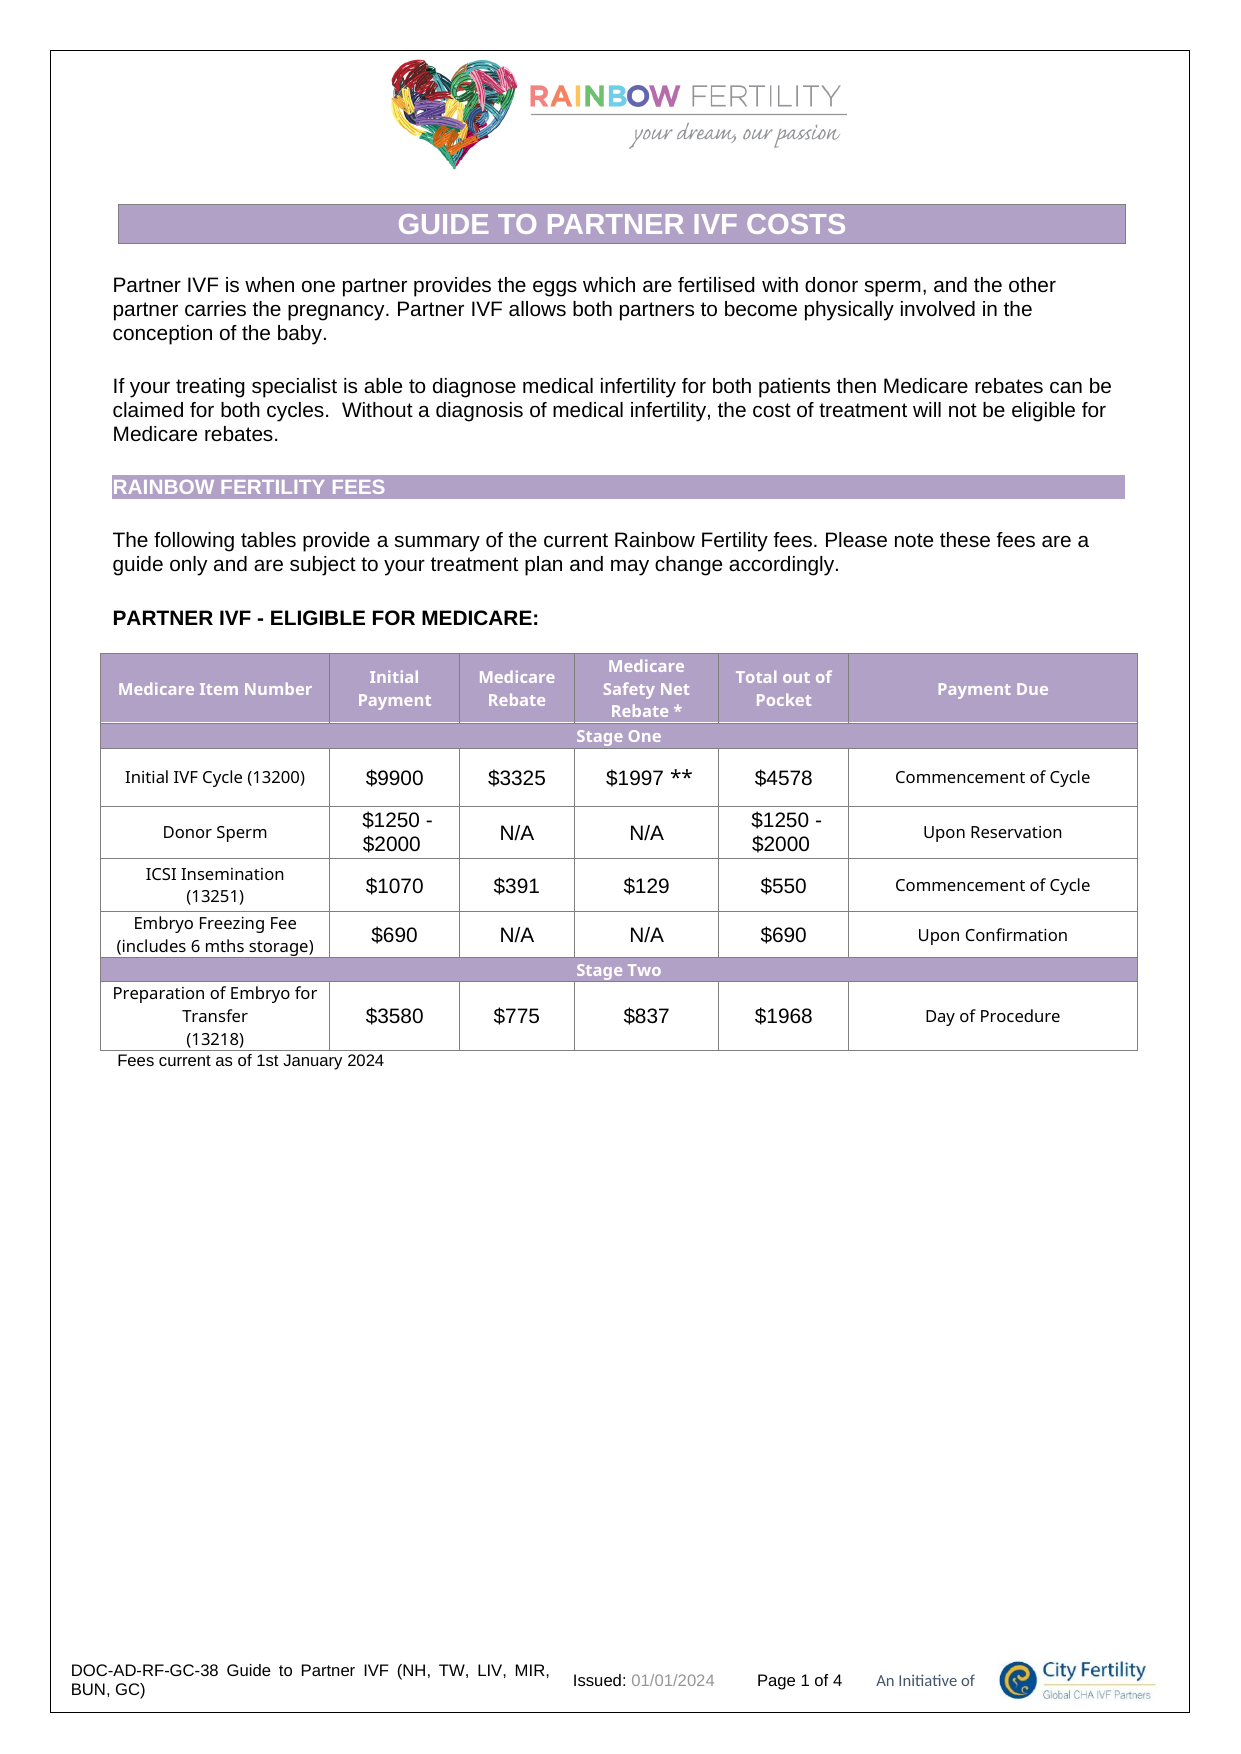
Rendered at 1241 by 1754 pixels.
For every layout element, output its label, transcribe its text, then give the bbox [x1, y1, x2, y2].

table_cell $550 [719, 859, 848, 911]
table_cell Upon Reservation [849, 807, 1137, 858]
table_cell $837 [575, 982, 718, 1050]
table_header Initial Payment [330, 654, 459, 722]
table_cell $690 [719, 912, 848, 957]
table_header Medicare Rebate [460, 654, 574, 722]
table_cell $3580 [330, 982, 459, 1050]
table_cell Stage One [101, 724, 1137, 748]
table_cell $3325 [460, 749, 574, 806]
table_header Medicare Item Number [101, 654, 329, 722]
table_cell N/A [460, 912, 574, 957]
table_cell $4578 [719, 749, 848, 806]
text If your treating specialist is able to diagnose medical infertility for both patients then Medicare rebates can be claimed for both cycles. Without a diagnosis of medical infertility, the cost of treatment will not be eligible for Medicare rebates. [112, 374, 1125, 446]
text GUIDE TO PARTNER IVF COSTS [119, 205, 1125, 243]
table_cell Initial IVF Cycle (13200) [101, 749, 329, 806]
picture [383, 53, 855, 176]
table_cell N/A [575, 912, 718, 957]
text Fees current as of 1st January 2024 [112, 1051, 1125, 1070]
table_cell $129 [575, 859, 718, 911]
text The following tables provide a summary of the current Rainbow Fertility fees. Please note these fees are a guide only and are subject to your treatment plan and may change accordingly. [112, 528, 1125, 576]
table_cell Stage Two [101, 958, 1137, 981]
picture [997, 1660, 1158, 1701]
table_cell Upon Confirmation [849, 912, 1137, 957]
table_cell $9900 [330, 749, 459, 806]
table_header Medicare Safety Net Rebate * [575, 654, 718, 722]
table_cell $1070 [330, 859, 459, 911]
table_cell Donor Sperm [101, 807, 329, 858]
table_cell Day of Procedure [849, 982, 1137, 1050]
table_cell $1968 [719, 982, 848, 1050]
table_cell N/A [575, 807, 718, 858]
table_header Payment Due [849, 654, 1137, 722]
table_cell $690 [330, 912, 459, 957]
table_cell Preparation of Embryo for Transfer (13218) [101, 982, 329, 1050]
table_cell $1250 - $2000 [719, 807, 848, 858]
table_cell $391 [460, 859, 574, 911]
text PARTNER IVF - ELIGIBLE FOR MEDICARE: [112, 605, 1125, 629]
table_cell ICSI Insemination (13251) [101, 859, 329, 911]
table_header Total out of Pocket [719, 654, 848, 722]
table_cell $775 [460, 982, 574, 1050]
table_cell $1250 - $2000 [330, 807, 459, 858]
table_cell $1997 ** [575, 749, 718, 806]
table_cell Commencement of Cycle [849, 749, 1137, 806]
table_cell Embryo Freezing Fee (includes 6 mths storage) [101, 912, 329, 957]
text Partner IVF is when one partner provides the eggs which are fertilised with donor sperm, and the other partner carries the pregnancy. Partner IVF allows both partners to become physically involved in the conception of the baby. [112, 273, 1125, 345]
text RAINBOW FERTILITY FEES [112, 475, 1125, 499]
table_cell Commencement of Cycle [849, 859, 1137, 911]
table_cell N/A [460, 807, 574, 858]
